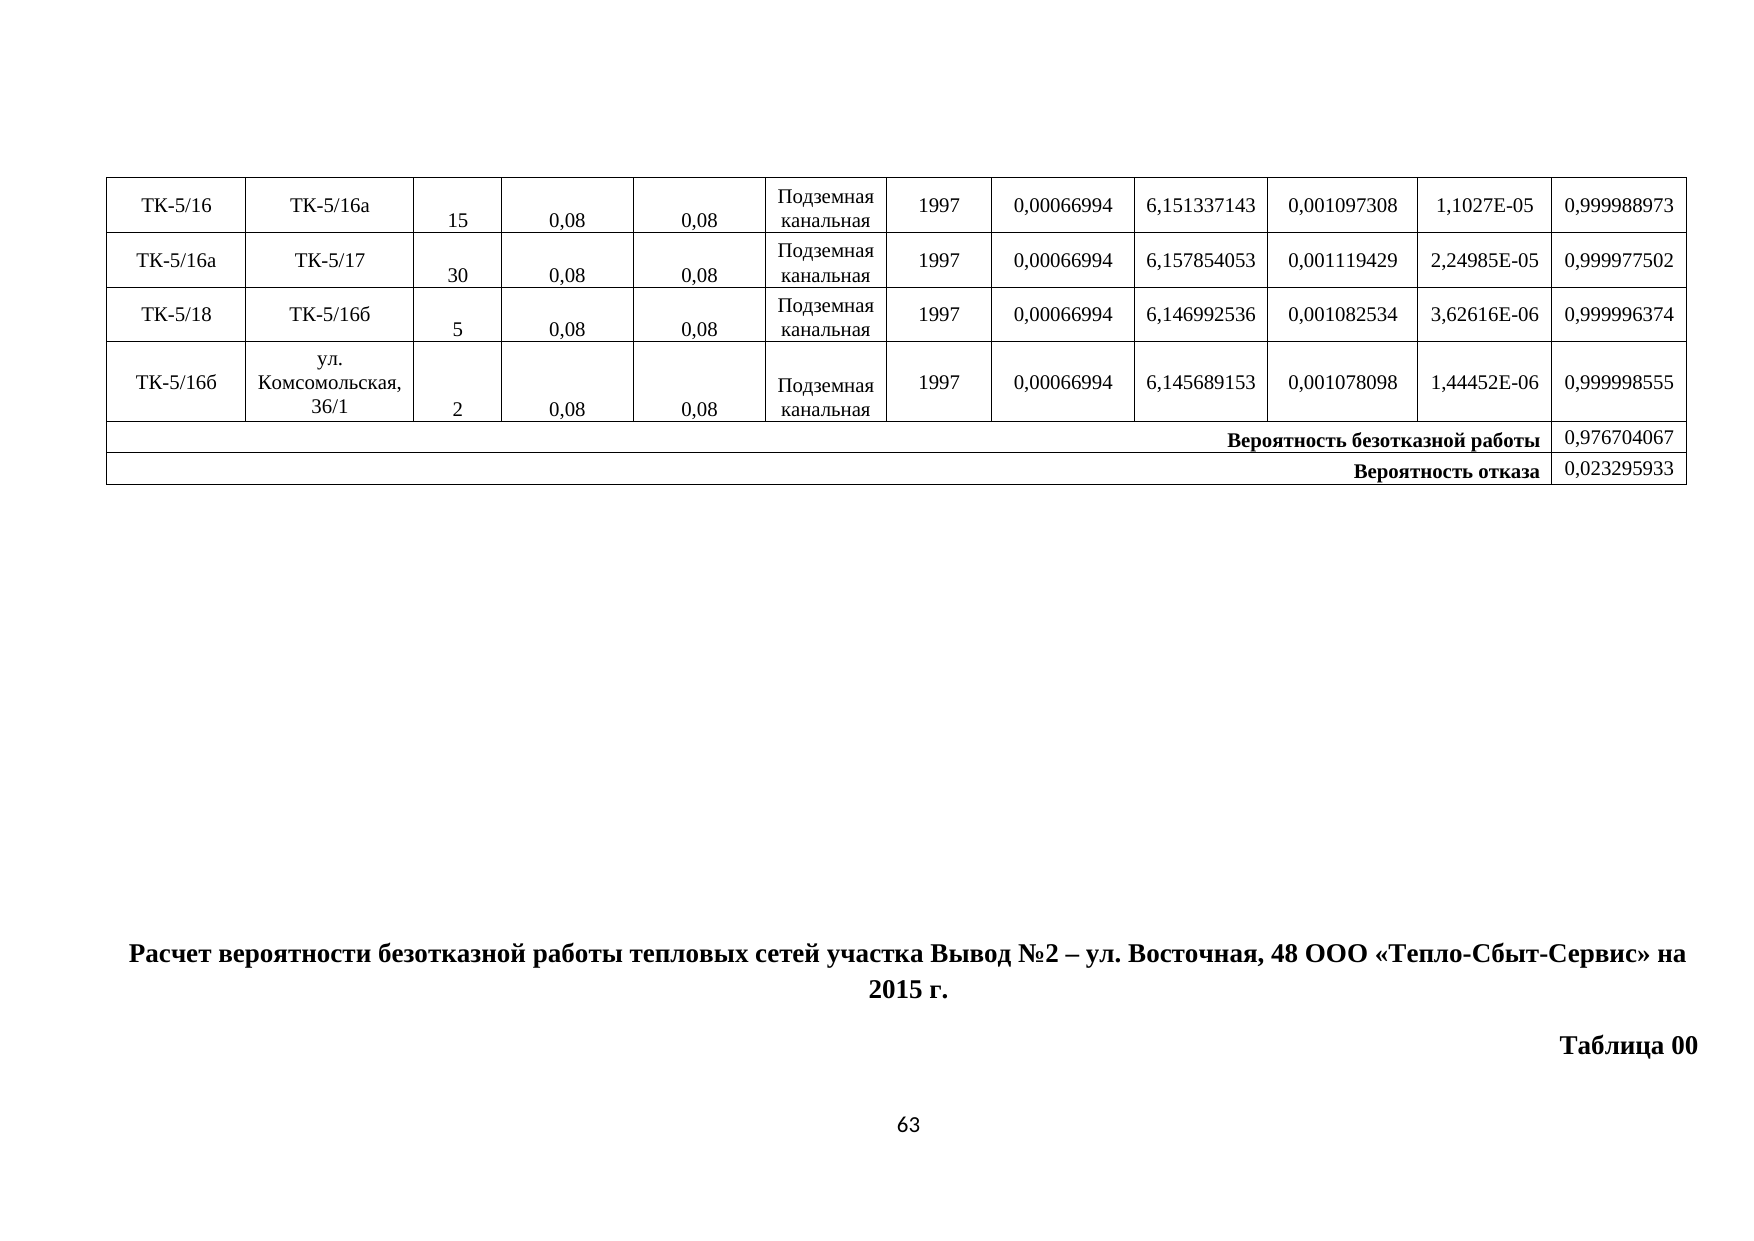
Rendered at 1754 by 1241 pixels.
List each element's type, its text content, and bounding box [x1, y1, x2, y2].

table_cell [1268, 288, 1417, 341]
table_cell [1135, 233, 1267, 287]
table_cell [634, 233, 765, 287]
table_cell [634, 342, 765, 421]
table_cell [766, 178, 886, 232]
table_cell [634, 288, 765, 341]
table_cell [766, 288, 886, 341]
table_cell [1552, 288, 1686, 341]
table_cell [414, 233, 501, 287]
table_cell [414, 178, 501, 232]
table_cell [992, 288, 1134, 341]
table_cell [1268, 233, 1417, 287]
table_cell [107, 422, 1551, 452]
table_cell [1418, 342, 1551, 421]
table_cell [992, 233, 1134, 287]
text Расчет вероятности безотказной работы тепловых сетей участка Вывод №2 – ул. Восточная, 48 ООО «Тепло-Сбыт-Сервис» на 2015 г. [118, 937, 1698, 1004]
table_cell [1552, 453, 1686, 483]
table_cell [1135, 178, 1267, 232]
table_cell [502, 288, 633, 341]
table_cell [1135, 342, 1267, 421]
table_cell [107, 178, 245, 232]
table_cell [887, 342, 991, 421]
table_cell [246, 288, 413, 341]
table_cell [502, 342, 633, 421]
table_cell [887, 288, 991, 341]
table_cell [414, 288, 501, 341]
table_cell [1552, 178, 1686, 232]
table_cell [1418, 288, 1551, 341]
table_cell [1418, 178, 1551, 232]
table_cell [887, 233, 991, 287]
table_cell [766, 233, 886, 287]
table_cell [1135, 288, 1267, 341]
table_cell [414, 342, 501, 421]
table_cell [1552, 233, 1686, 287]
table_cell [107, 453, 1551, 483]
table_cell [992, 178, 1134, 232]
text Таблица 00 [118, 1029, 1698, 1060]
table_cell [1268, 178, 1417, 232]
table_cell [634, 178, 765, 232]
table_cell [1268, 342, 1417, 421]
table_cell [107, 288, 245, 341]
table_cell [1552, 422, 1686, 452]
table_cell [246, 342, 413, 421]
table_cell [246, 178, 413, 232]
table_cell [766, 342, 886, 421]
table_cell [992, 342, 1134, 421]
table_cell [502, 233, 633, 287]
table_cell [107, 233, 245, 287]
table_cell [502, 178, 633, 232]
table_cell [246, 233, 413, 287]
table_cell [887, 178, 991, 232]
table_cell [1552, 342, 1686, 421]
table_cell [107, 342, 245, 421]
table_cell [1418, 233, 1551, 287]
